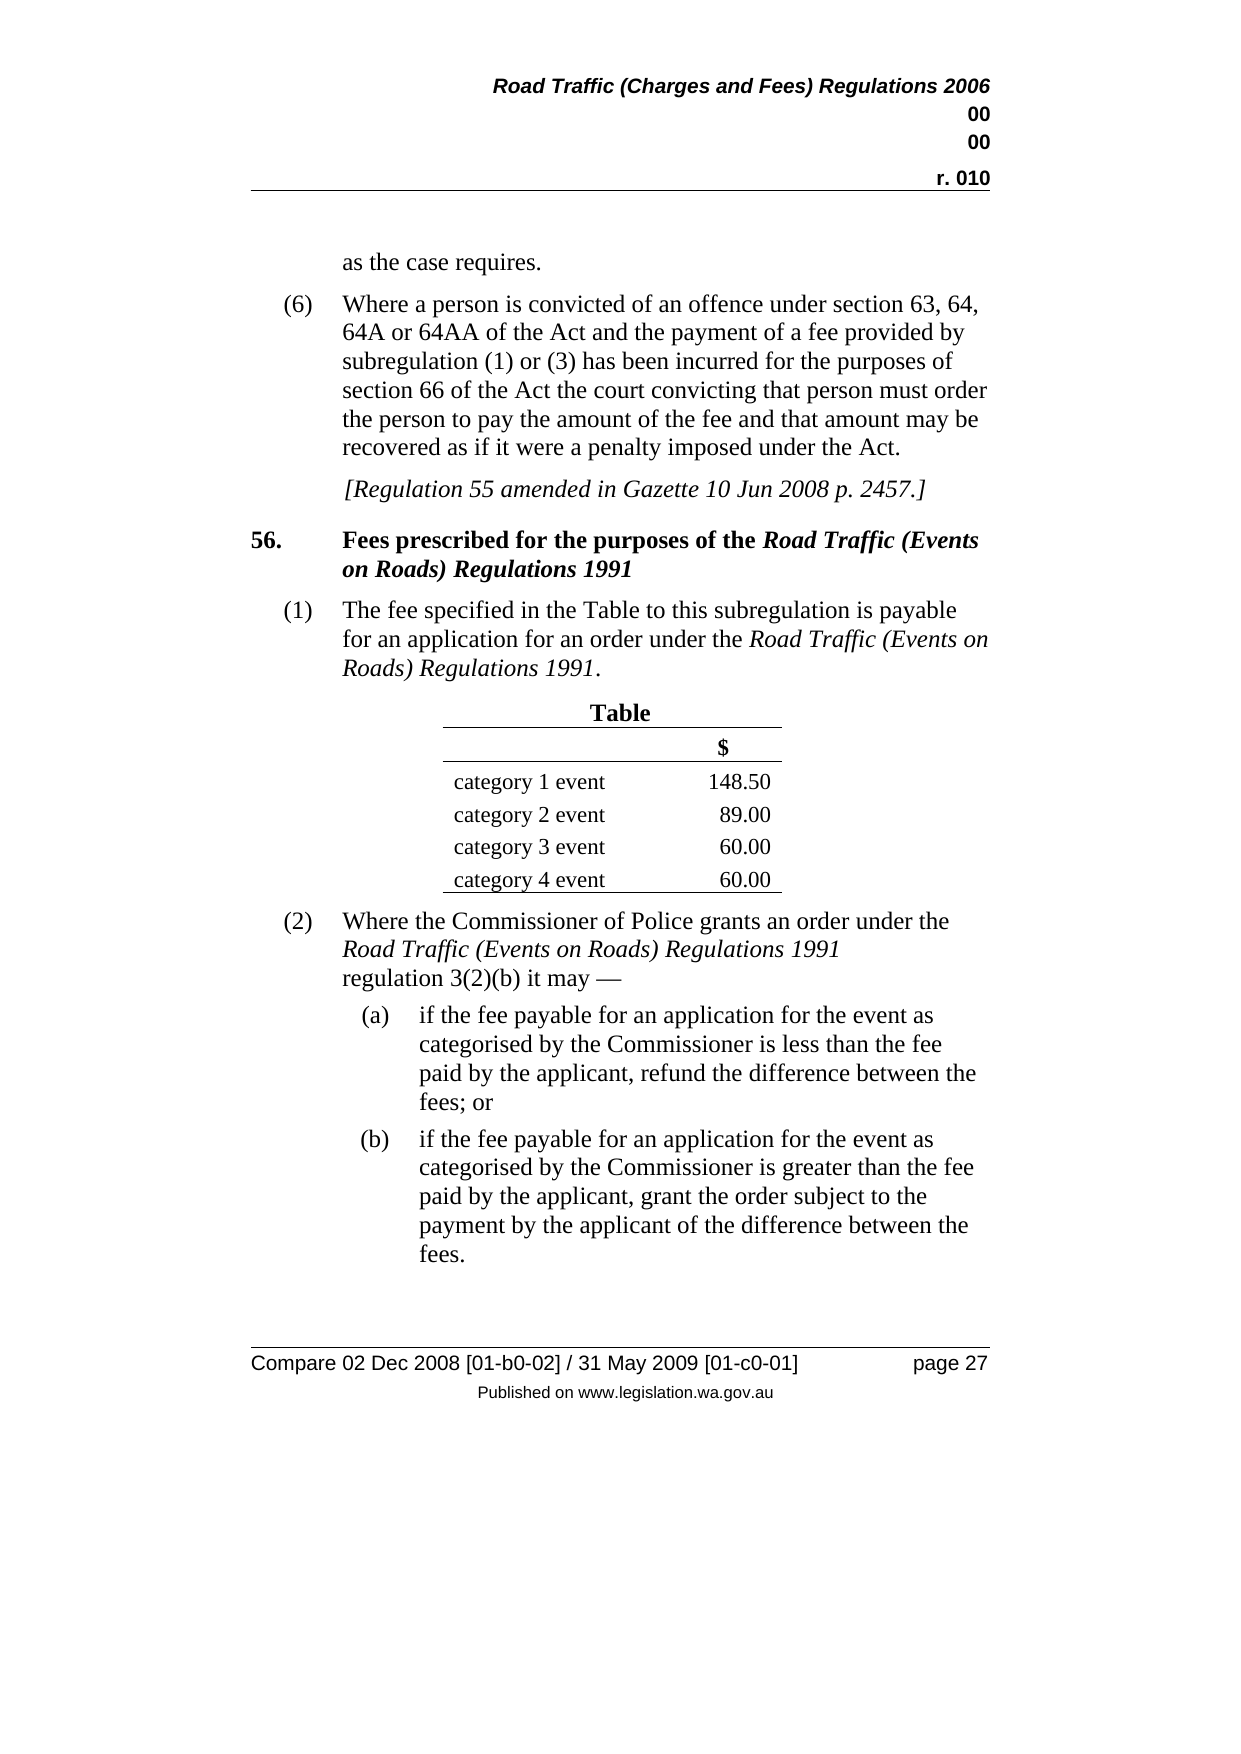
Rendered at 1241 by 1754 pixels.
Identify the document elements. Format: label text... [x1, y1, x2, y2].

table_cell 89.00 [664, 794, 782, 827]
text (6) Where a person is convicted of an offence under section 63, 64, 64A or 64AA of the Act and the payment of a fee provided by subregulation (1) or (3) has been incurred for the purposes of section 66 of the Act the court convicting that person must order the person to pay the amount of the fee and that amount may be recovered as if it were a penalty imposed under the Act. [251, 289, 990, 461]
text (a) if the fee payable for an application for the event as categorised by the Commissioner is less than the fee paid by the applicant, refund the difference between the fees; or [251, 1000, 990, 1115]
text as the case requires. [251, 247, 990, 276]
table_header [443, 728, 664, 761]
table_cell 60.00 [664, 860, 782, 892]
table_cell category 2 event [443, 794, 664, 827]
subtitle Table [251, 698, 990, 727]
table_cell 148.50 [664, 762, 782, 794]
text (2) Where the Commissioner of Police grants an order under the Road Traffic (Events on Roads) Regulations 1991 regulation 3(2)(b) it may — [251, 906, 990, 992]
table_cell 60.00 [664, 827, 782, 859]
text (b) if the fee payable for an application for the event as categorised by the Commissioner is greater than the fee paid by the applicant, grant the order subject to the payment by the applicant of the difference between the fees. [251, 1124, 990, 1267]
table_header $ [664, 728, 782, 761]
table_cell category 4 event [443, 860, 664, 892]
text (1) The fee specified in the Table to this subregulation is payable for an application for an order under the Road Traffic (Events on Roads) Regulations 1991. [251, 595, 990, 682]
table_cell category 3 event [443, 827, 664, 859]
text [Regulation 55 amended in Gazette 10 Jun 2008 p. 2457.] [251, 474, 990, 502]
subtitle 56. Fees prescribed for the purposes of the Road Traffic (Events on Roads) Regulations 1991 [251, 525, 990, 583]
table_cell category 1 event [443, 762, 664, 794]
